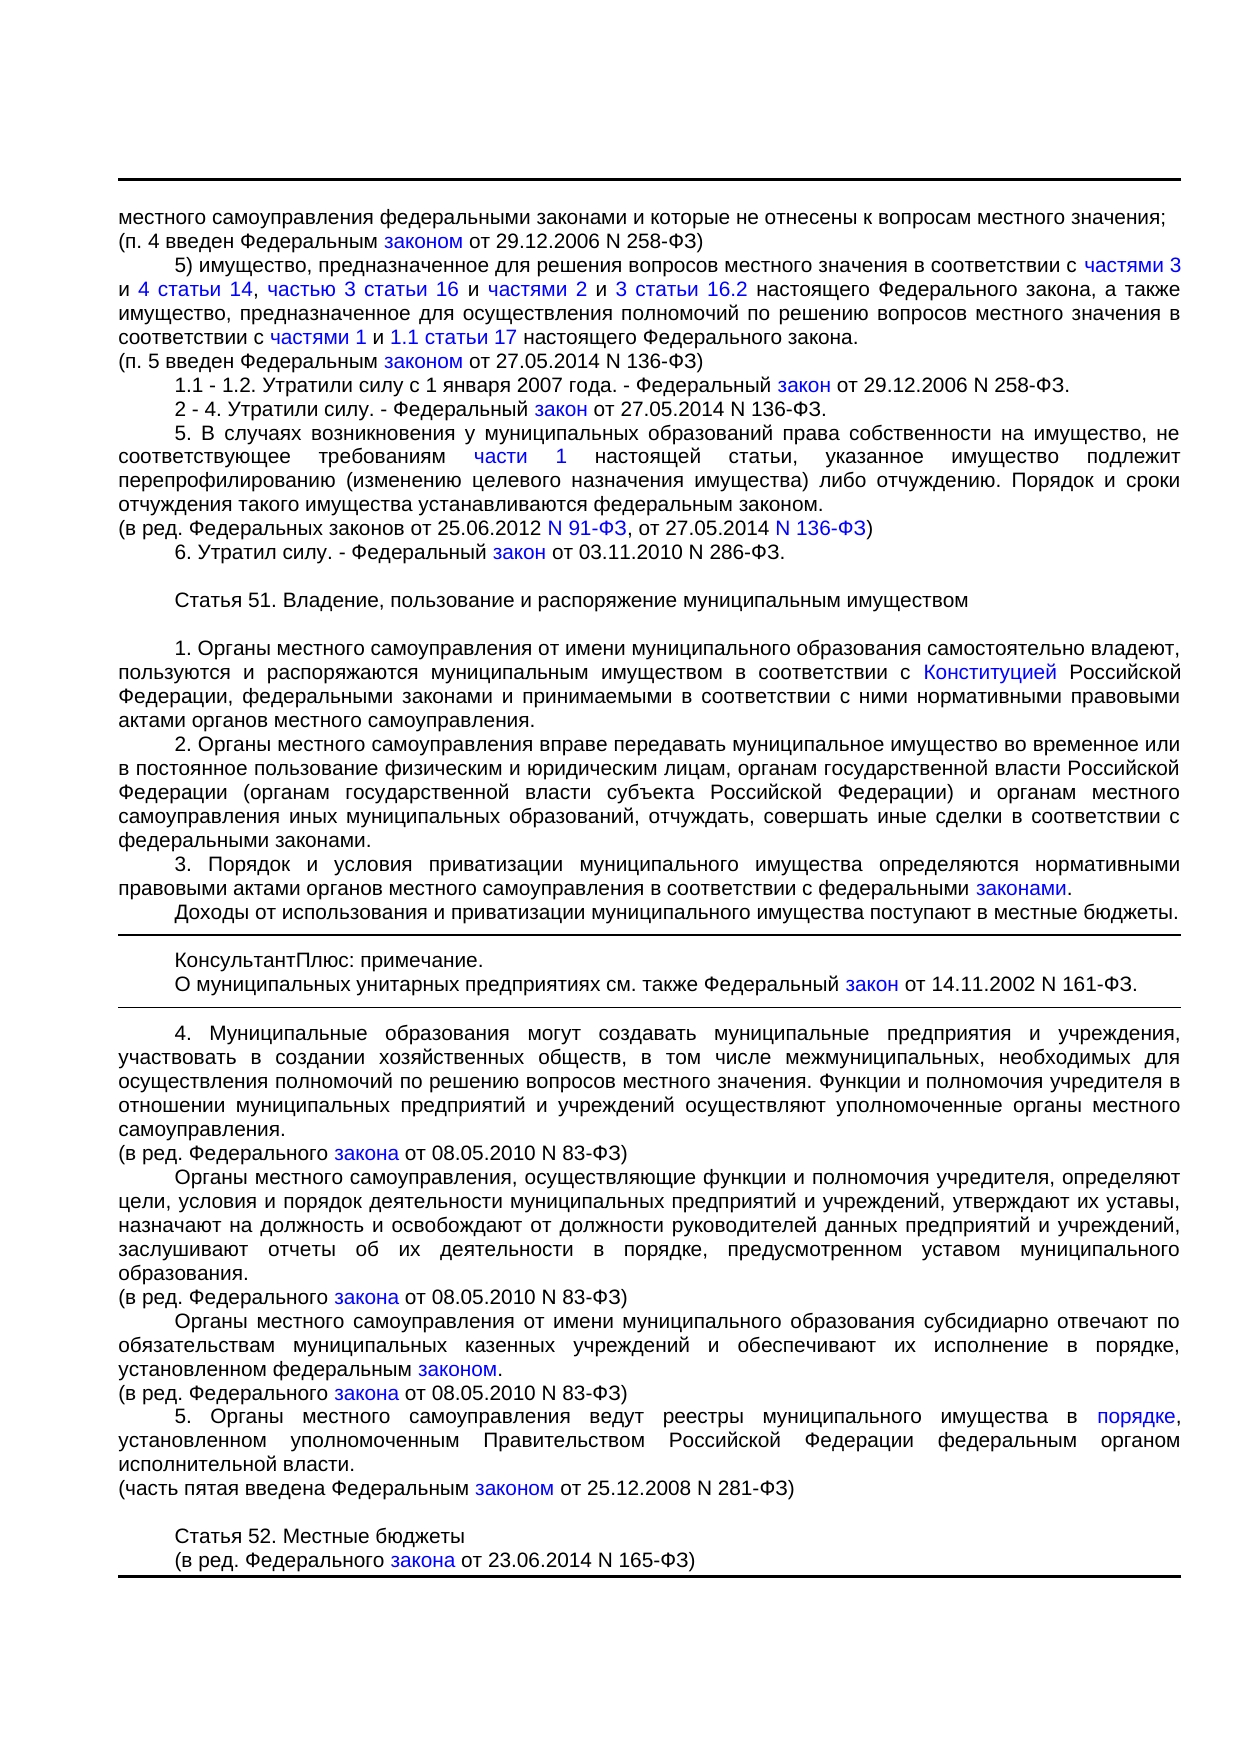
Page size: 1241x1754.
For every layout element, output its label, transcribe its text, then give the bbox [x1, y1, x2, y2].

text (п. 4 введен Федеральным законом от 29.12.2006 N 258-ФЗ) [118, 229, 1181, 253]
text (часть пятая введена Федеральным законом от 25.12.2008 N 281-ФЗ) [118, 1476, 1181, 1500]
text 3. Порядок и условия приватизации муниципального имущества определяются нормативными правовыми актами органов местного самоуправления в соответствии с федеральными законами. [118, 852, 1181, 899]
text (в ред. Федеральных законов от 25.06.2012 N 91-ФЗ, от 27.05.2014 N 136-ФЗ) [118, 516, 1181, 540]
text (в ред. Федерального закона от 08.05.2010 N 83-ФЗ) [118, 1284, 1181, 1308]
text Доходы от использования и приватизации муниципального имущества поступают в местные бюджеты. [118, 899, 1181, 923]
text 5. Органы местного самоуправления ведут реестры муниципального имущества в порядке, установленном уполномоченным Правительством Российской Федерации федеральным органом исполнительной власти. [118, 1404, 1181, 1476]
text (в ред. Федерального закона от 23.06.2014 N 165-ФЗ) [118, 1548, 1181, 1572]
text 5) имущество, предназначенное для решения вопросов местного значения в соответствии с частями 3 и 4 статьи 14, частью 3 статьи 16 и частями 2 и 3 статьи 16.2 настоящего Федерального закона, а также имущество, предназначенное для осуществления полномочий по решению вопросов местного значения в соответствии с частями 1 и 1.1 статьи 17 настоящего Федерального закона. [118, 253, 1181, 348]
text 2. Органы местного самоуправления вправе передавать муниципальное имущество во временное или в постоянное пользование физическим и юридическим лицам, органам государственной власти Российской Федерации (органам государственной власти субъекта Российской Федерации) и органам местного самоуправления иных муниципальных образований, отчуждать, совершать иные сделки в соответствии с федеральными законами. [118, 732, 1181, 852]
text О муниципальных унитарных предприятиях см. также Федеральный закон от 14.11.2002 N 161-ФЗ. [118, 972, 1181, 996]
text Органы местного самоуправления от имени муниципального образования субсидиарно отвечают по обязательствам муниципальных казенных учреждений и обеспечивают их исполнение в порядке, установленном федеральным законом. [118, 1308, 1181, 1380]
text 6. Утратил силу. - Федеральный закон от 03.11.2010 N 286-ФЗ. [118, 540, 1181, 564]
text 1.1 - 1.2. Утратили силу с 1 января 2007 года. - Федеральный закон от 29.12.2006 N 258-ФЗ. [118, 372, 1181, 396]
text КонсультантПлюс: примечание. [118, 948, 1181, 972]
text 5. В случаях возникновения у муниципальных образований права собственности на имущество, не соответствующее требованиям части 1 настоящей статьи, указанное имущество подлежит перепрофилированию (изменению целевого назначения имущества) либо отчуждению. Порядок и сроки отчуждения такого имущества устанавливаются федеральным законом. [118, 420, 1181, 516]
text 1. Органы местного самоуправления от имени муниципального образования самостоятельно владеют, пользуются и распоряжаются муниципальным имуществом в соответствии с Конституцией Российской Федерации, федеральными законами и принимаемыми в соответствии с ними нормативными правовыми актами органов местного самоуправления. [118, 636, 1181, 732]
text Органы местного самоуправления, осуществляющие функции и полномочия учредителя, определяют цели, условия и порядок деятельности муниципальных предприятий и учреждений, утверждают их уставы, назначают на должность и освобождают от должности руководителей данных предприятий и учреждений, заслушивают отчеты об их деятельности в порядке, предусмотренном уставом муниципального образования. [118, 1165, 1181, 1284]
text (п. 5 введен Федеральным законом от 27.05.2014 N 136-ФЗ) [118, 348, 1181, 372]
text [118, 205, 1181, 229]
text (в ред. Федерального закона от 08.05.2010 N 83-ФЗ) [118, 1380, 1181, 1404]
text 4. Муниципальные образования могут создавать муниципальные предприятия и учреждения, участвовать в создании хозяйственных обществ, в том числе межмуниципальных, необходимых для осуществления полномочий по решению вопросов местного значения. Функции и полномочия учредителя в отношении муниципальных предприятий и учреждений осуществляют уполномоченные органы местного самоуправления. [118, 1021, 1181, 1141]
text Статья 51. Владение, пользование и распоряжение муниципальным имуществом [118, 588, 1181, 612]
text 2 - 4. Утратили силу. - Федеральный закон от 27.05.2014 N 136-ФЗ. [118, 396, 1181, 420]
text Статья 52. Местные бюджеты [118, 1524, 1181, 1548]
text (в ред. Федерального закона от 08.05.2010 N 83-ФЗ) [118, 1141, 1181, 1165]
